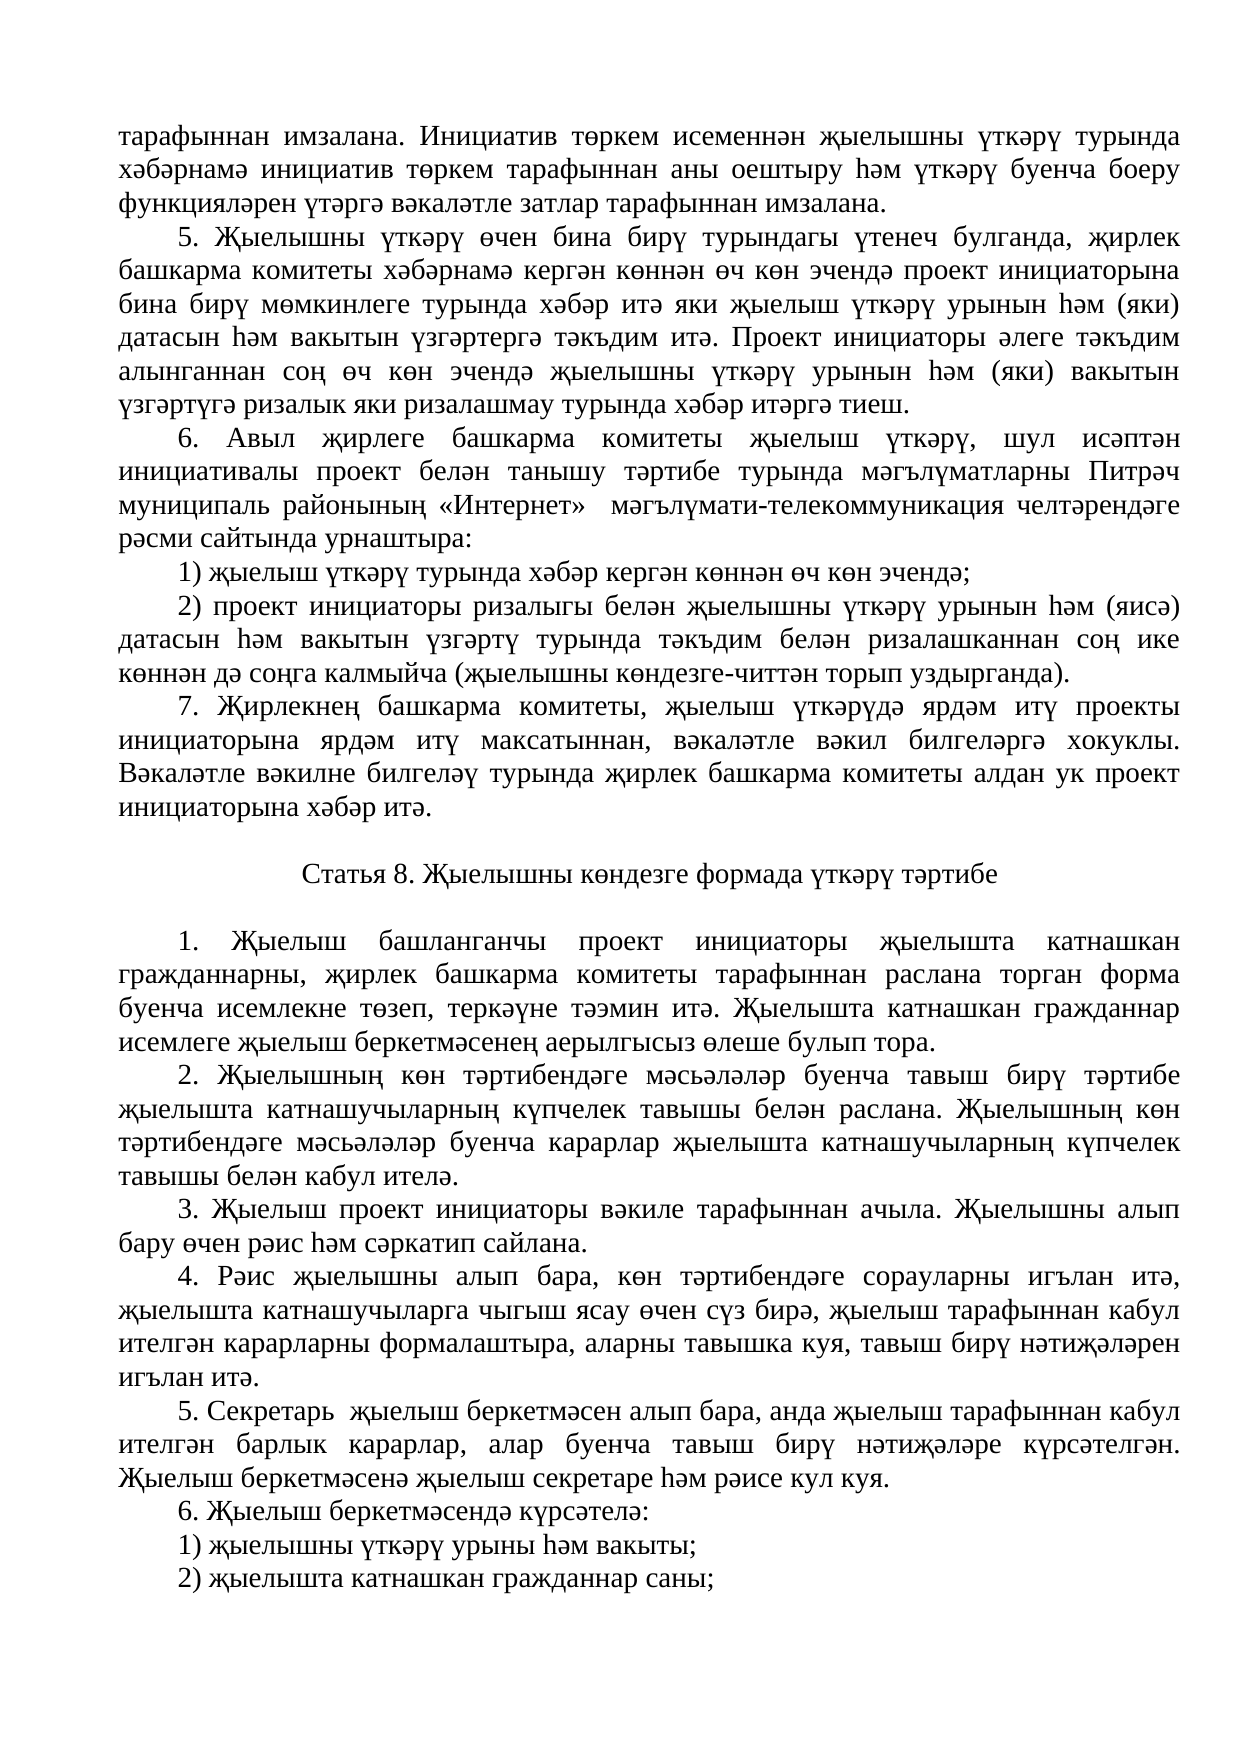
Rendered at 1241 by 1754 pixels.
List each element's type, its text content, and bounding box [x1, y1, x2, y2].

text Статья 8. Җыелышны көндезге формада үткәрү тәртибе [118, 822, 1181, 889]
text 2) проект инициаторы ризалыгы белән җыелышны үткәрү урынын һәм (яисә) датасын һәм вакытын үзгәртү турында тәкъдим белән ризалашканнан соң ике көннән дә соңга калмыйча (җыелышны көндезге-читтән торып уздырганда). [118, 588, 1181, 688]
text 4. Рәис җыелышны алып бара, көн тәртибендәге сорауларны игълан итә, җыелышта катнашучыларга чыгыш ясау өчен сүз бирә, җыелыш тарафыннан кабул ителгән карарларны формалаштыра, аларны тавышка куя, тавыш бирү нәтиҗәләрен игълан итә. [118, 1258, 1181, 1393]
text 6. Җыелыш беркетмәсендә күрсәтелә: [118, 1493, 1181, 1527]
text 1) җыелыш үткәрү турында хәбәр кергән көннән өч көн эчендә; [118, 554, 1181, 588]
text 5. Җыелышны үткәрү өчен бина бирү турындагы үтенеч булганда, җирлек башкарма комитеты хәбәрнамә кергән көннән өч көн эчендә проект инициаторына бина бирү мөмкинлеге турында хәбәр итә яки җыелыш үткәрү урынын һәм (яки) датасын һәм вакытын үзгәртергә тәкъдим итә. Проект инициаторы әлеге тәкъдим алынганнан соң өч көн эчендә җыелышны үткәрү урынын һәм (яки) вакытын үзгәртүгә ризалык яки ризалашмау турында хәбәр итәргә тиеш. [118, 219, 1181, 420]
text 3. Җыелыш проект инициаторы вәкиле тарафыннан ачыла. Җыелышны алып бару өчен рәис һәм сәркатип сайлана. [118, 1191, 1181, 1258]
text 2) җыелышта катнашкан гражданнар саны; [118, 1560, 1181, 1594]
text 7. Җирлекнең башкарма комитеты, җыелыш үткәрүдә ярдәм итү проекты инициаторына ярдәм итү максатыннан, вәкаләтле вәкил билгеләргә хокуклы. Вәкаләтле вәкилне билгеләү турында җирлек башкарма комитеты алдан ук проект инициаторына хәбәр итә. [118, 688, 1181, 822]
text 2. Җыелышның көн тәртибендәге мәсьәләләр буенча тавыш бирү тәртибе җыелышта катнашучыларның күпчелек тавышы белән раслана. Җыелышның көн тәртибендәге мәсьәләләр буенча карарлар җыелышта катнашучыларның күпчелек тавышы белән кабул ителә. [118, 1057, 1181, 1191]
text 5. Секретарь җыелыш беркетмәсен алып бара, анда җыелыш тарафыннан кабул ителгән барлык карарлар, алар буенча тавыш бирү нәтиҗәләре күрсәтелгән. Җыелыш беркетмәсенә җыелыш секретаре һәм рәисе кул куя. [118, 1393, 1181, 1493]
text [118, 118, 1181, 219]
text 1) җыелышны үткәрү урыны һәм вакыты; [118, 1527, 1181, 1560]
text 6. Авыл җирлеге башкарма комитеты җыелыш үткәрү, шул исәптән инициативалы проект белән танышу тәртибе турында мәгълүматларны Питрәч муниципаль районының «Интернет» мәгълүмати-телекоммуникация челтәрендәге рәсми сайтында урнаштыра: [118, 420, 1181, 554]
text 1. Җыелыш башланганчы проект инициаторы җыелышта катнашкан гражданнарны, җирлек башкарма комитеты тарафыннан раслана торган форма буенча исемлекне төзеп, теркәүне тәэмин итә. Җыелышта катнашкан гражданнар исемлеге җыелыш беркетмәсенең аерылгысыз өлеше булып тора. [118, 923, 1181, 1057]
